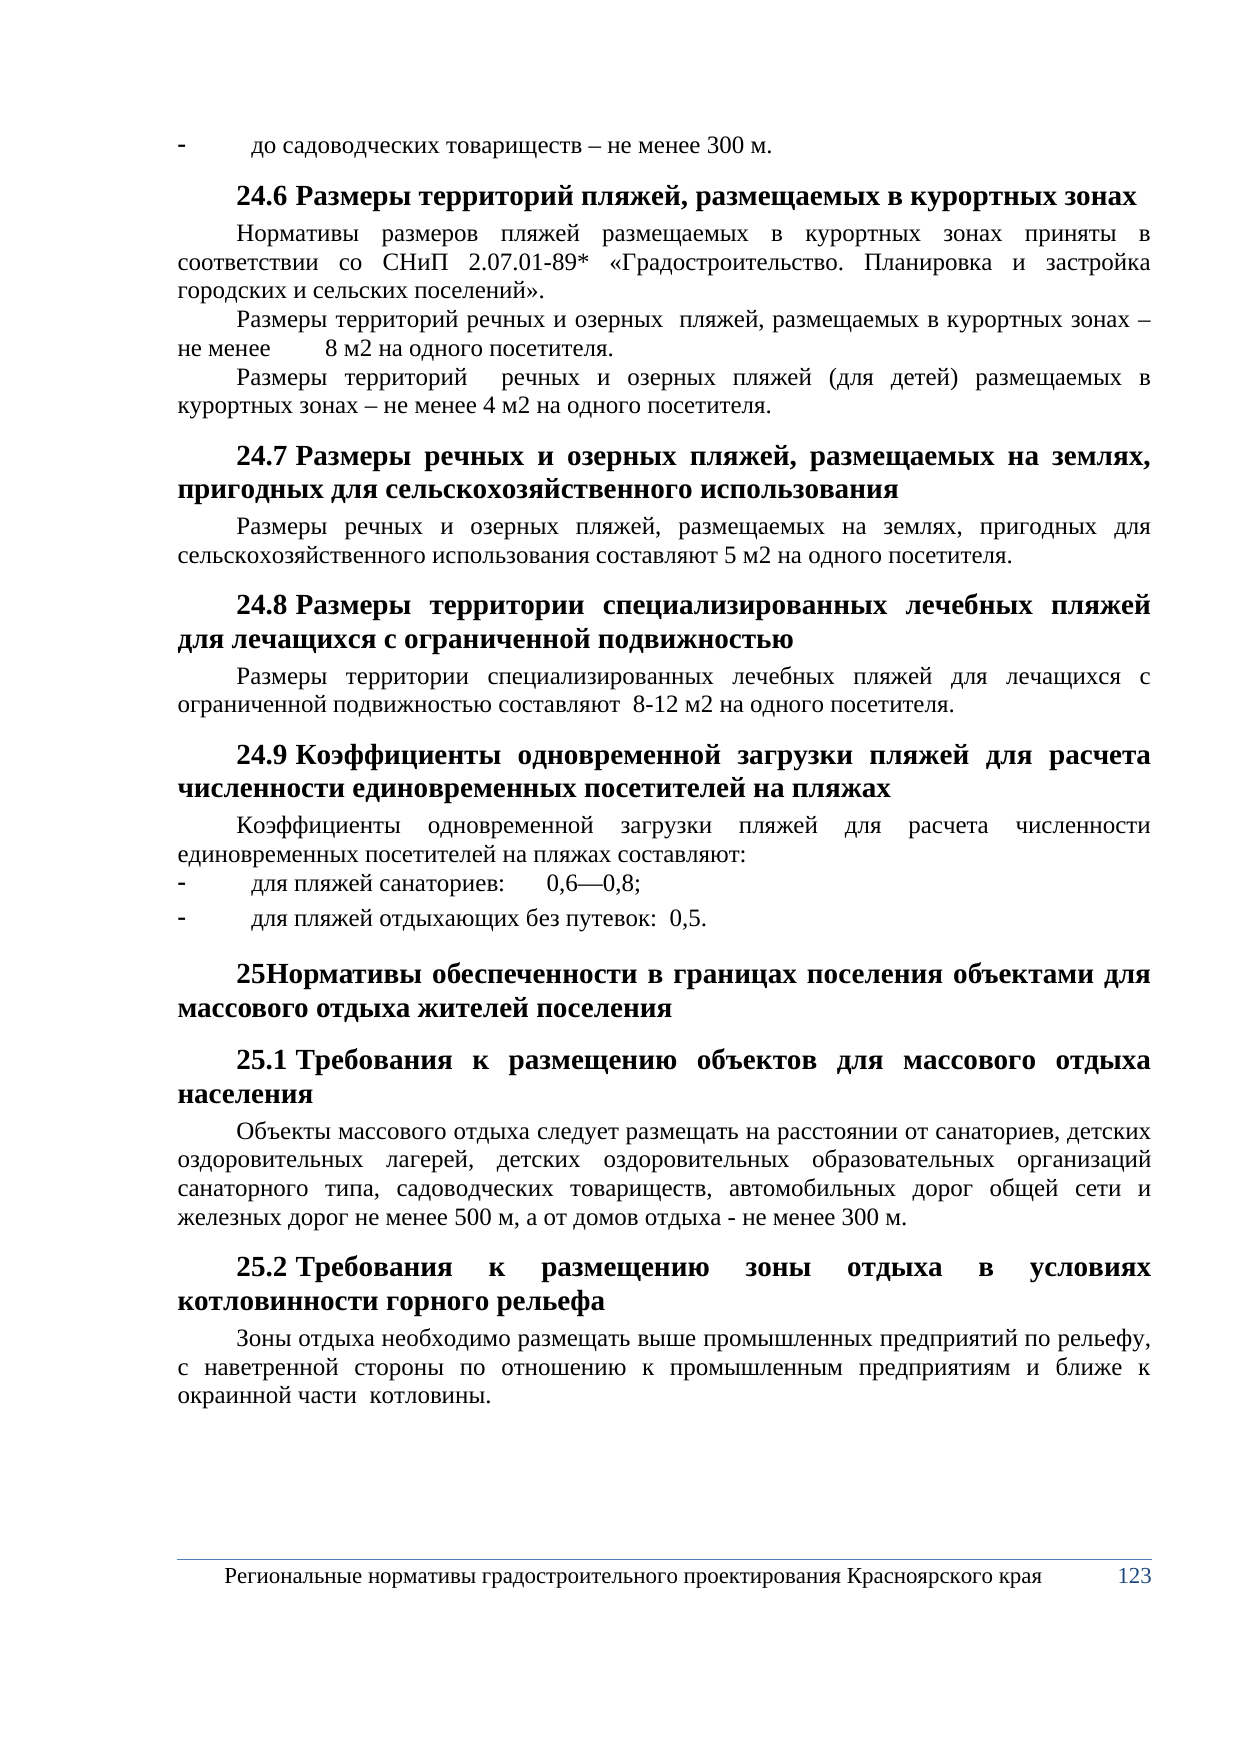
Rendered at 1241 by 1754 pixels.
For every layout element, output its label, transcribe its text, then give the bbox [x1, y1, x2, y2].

list для пляжей отдыхающих без путевок: 0,5. [177, 903, 1152, 932]
subtitle Требования к размещению зоны отдыха в условиях котловинности горного рельефа [177, 1249, 1152, 1317]
text Размеры территорий речных и озерных пляжей, размещаемых в курортных зонах – не менее 8 м2 на одного посетителя. [177, 304, 1152, 362]
subtitle Размеры территории специализированных лечебных пляжей для лечащихся с ограниченной подвижностью [177, 587, 1152, 654]
subtitle Нормативы обеспеченности в границах поселения объектами для массового отдыха жителей поселения [177, 957, 1152, 1024]
text Размеры территории специализированных лечебных пляжей для лечащихся с ограниченной подвижностью составляют 8-12 м2 на одного посетителя. [177, 661, 1152, 718]
text Нормативы размеров пляжей размещаемых в курортных зонах приняты в соответствии со СНиП 2.07.01-89* «Градостроительство. Планировка и застройка городских и сельских поселений». [177, 218, 1152, 304]
subtitle Размеры территорий пляжей, размещаемых в курортных зонах [177, 178, 1152, 212]
text Зоны отдыха необходимо размещать выше промышленных предприятий по рельефу, с наветренной стороны по отношению к промышленным предприятиям и ближе к окраинной части котловины. [177, 1323, 1152, 1409]
subtitle Требования к размещению объектов для массового отдыха населения [177, 1042, 1152, 1109]
text Объекты массового отдыха следует размещать на расстоянии от санаториев, детских оздоровительных лагерей, детских оздоровительных образовательных организаций санаторного типа, садоводческих товариществ, автомобильных дорог общей сети и железных дорог не менее 500 м, а от домов отдыха - не менее 300 м. [177, 1116, 1152, 1231]
list для пляжей санаториев: 0,6—0,8; [177, 868, 1152, 897]
text Коэффициенты одновременной загрузки пляжей для расчета численности единовременных посетителей на пляжах составляют: [177, 810, 1152, 868]
subtitle Размеры речных и озерных пляжей, размещаемых на землях, пригодных для сельскохозяйственного использования [177, 438, 1152, 505]
subtitle Коэффициенты одновременной загрузки пляжей для расчета численности единовременных посетителей на пляжах [177, 737, 1152, 804]
text Размеры территорий речных и озерных пляжей (для детей) размещаемых в курортных зонах – не менее 4 м2 на одного посетителя. [177, 362, 1152, 419]
list до садоводческих товариществ – не менее 300 м. [177, 131, 1152, 159]
text Размеры речных и озерных пляжей, размещаемых на землях, пригодных для сельскохозяйственного использования составляют 5 м2 на одного посетителя. [177, 511, 1152, 569]
